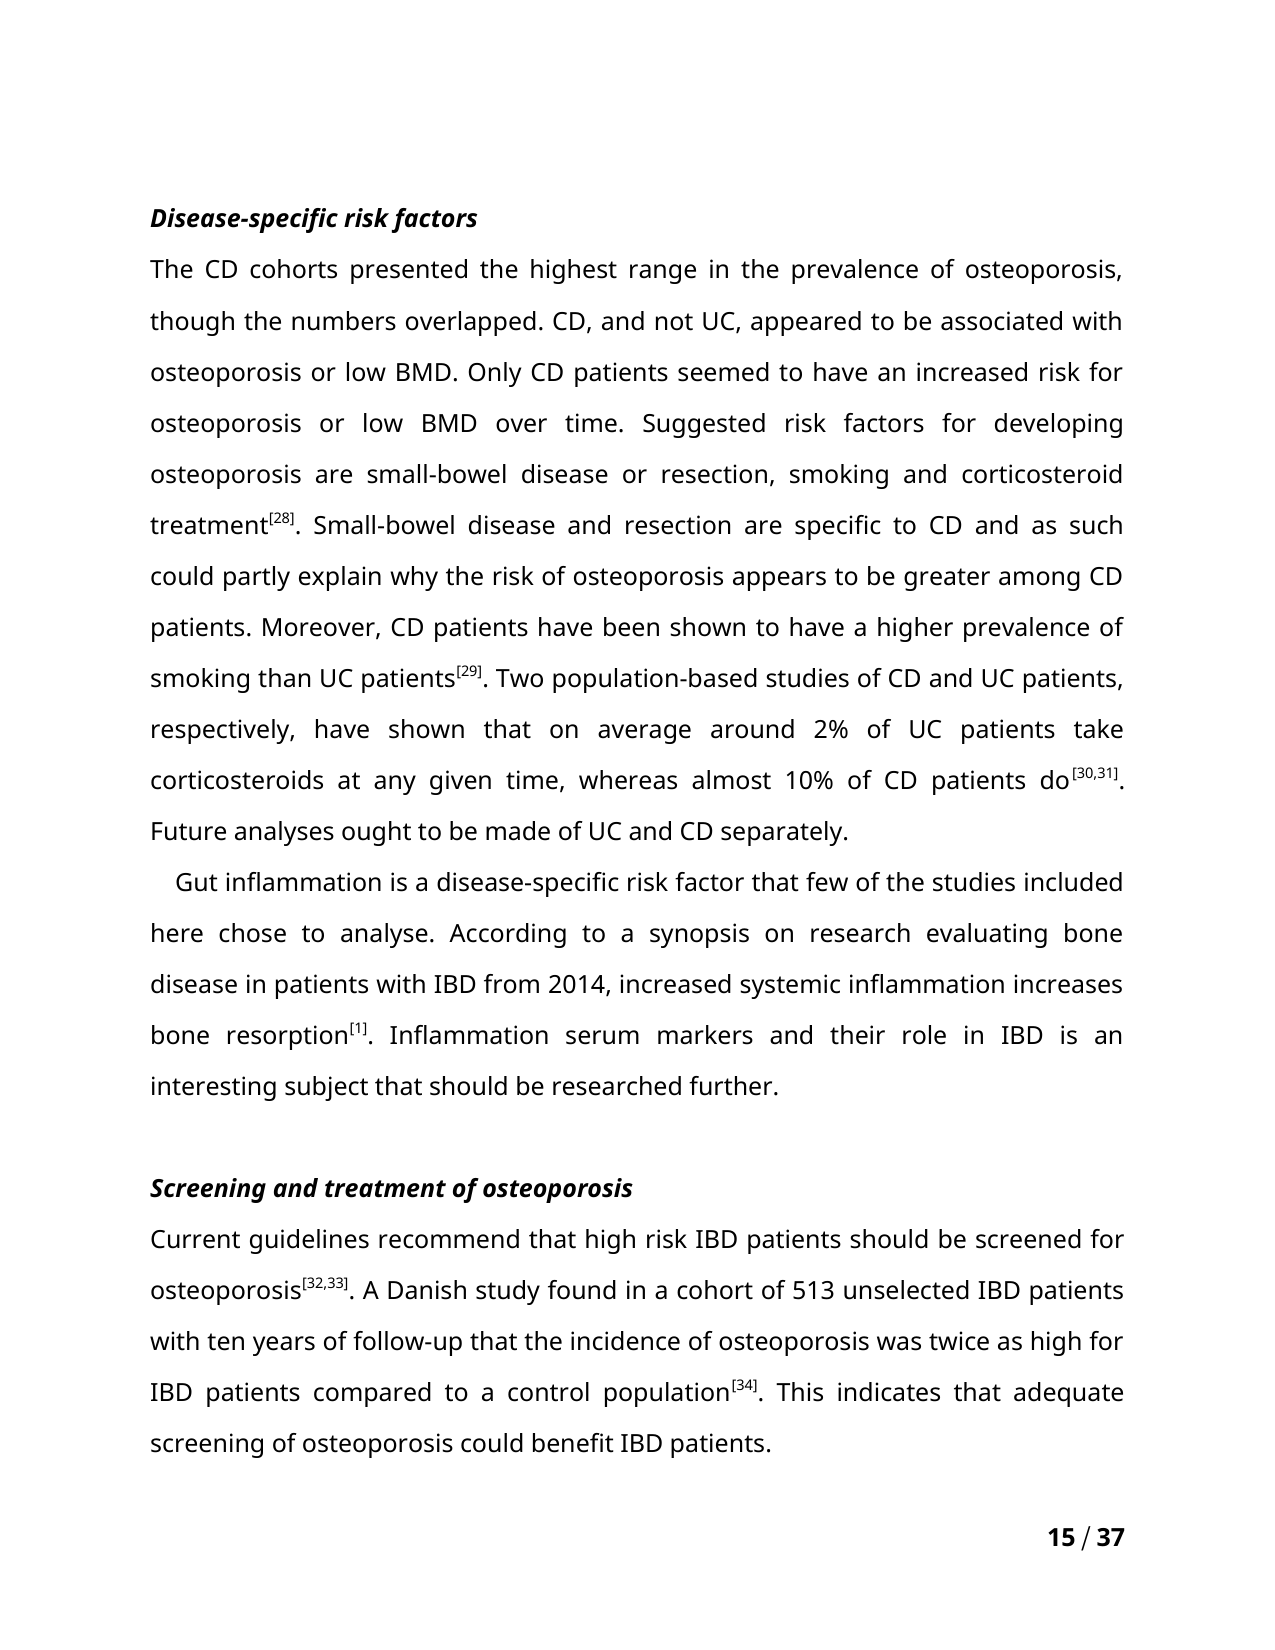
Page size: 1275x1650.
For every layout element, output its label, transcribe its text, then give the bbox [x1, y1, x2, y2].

text Current guidelines recommend that high risk IBD patients should be screened for osteoporosis[32,33]. A Danish study found in a cohort of 513 unselected IBD patients with ten years of follow-up that the incidence of osteoporosis was twice as high for IBD patients compared to a control population[34]. This indicates that adequate screening of osteoporosis could benefit IBD patients. [150, 1222, 1125, 1460]
text Screening and treatment of osteoporosis [150, 1171, 1125, 1205]
text The CD cohorts presented the highest range in the prevalence of osteoporosis, though the numbers overlapped. CD, and not UC, appeared to be associated with osteoporosis or low BMD. Only CD patients seemed to have an increased risk for osteoporosis or low BMD over time. Suggested risk factors for developing osteoporosis are small-bowel disease or resection, smoking and corticosteroid treatment[28]. Small-bowel disease and resection are specific to CD and as such could partly explain why the risk of osteoporosis appears to be greater among CD patients. Moreover, CD patients have been shown to have a higher prevalence of smoking than UC patients[29]. Two population-based studies of CD and UC patients, respectively, have shown that on average around 2% of UC patients take corticosteroids at any given time, whereas almost 10% of CD patients do[30,31]. Future analyses ought to be made of UC and CD separately. [150, 252, 1125, 848]
text Gut inflammation is a disease-specific risk factor that few of the studies included here chose to analyse. According to a synopsis on research evaluating bone disease in patients with IBD from 2014, increased systemic inflammation increases bone resorption[1]. Inflammation serum markers and their role in IBD is an interesting subject that should be researched further. [150, 864, 1125, 1103]
text Disease-specific risk factors [150, 201, 1125, 235]
